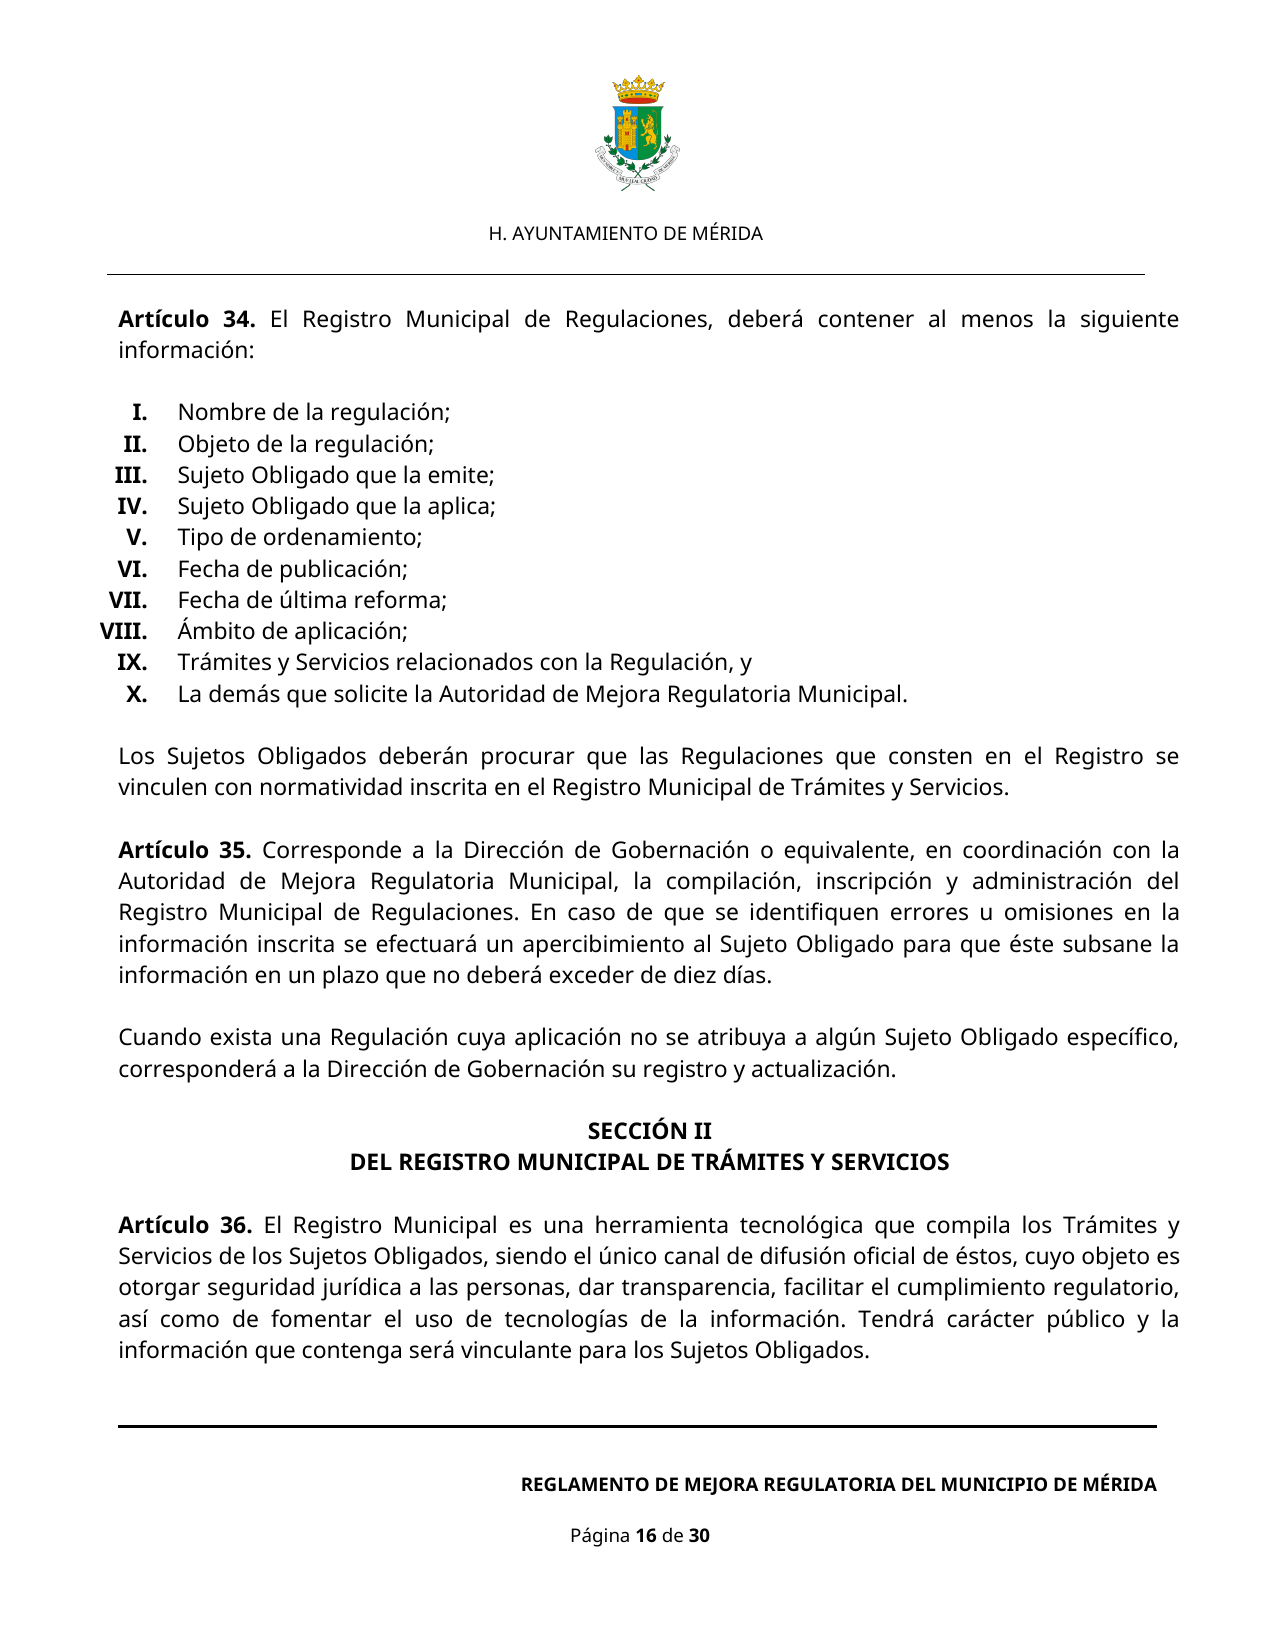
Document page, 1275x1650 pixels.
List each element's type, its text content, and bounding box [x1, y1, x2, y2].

list Fecha de última reforma; [118, 584, 1181, 615]
text Los Sujetos Obligados deberán procurar que las Regulaciones que consten en el Registro se vinculen con normatividad inscrita en el Registro Municipal de Trámites y Servicios. [118, 740, 1181, 803]
list Fecha de publicación; [118, 553, 1181, 584]
list La demás que solicite la Autoridad de Mejora Regulatoria Municipal. [118, 678, 1181, 709]
list Tipo de ordenamiento; [118, 521, 1181, 553]
picture [578, 73, 697, 192]
subtitle SECCIÓN II [118, 1115, 1181, 1146]
text Artículo 35. Corresponde a la Dirección de Gobernación o equivalente, en coordinación con la Autoridad de Mejora Regulatoria Municipal, la compilación, inscripción y administración del Registro Municipal de Regulaciones. En caso de que se identifiquen errores u omisiones en la información inscrita se efectuará un apercibimiento al Sujeto Obligado para que éste subsane la información en un plazo que no deberá exceder de diez días. [118, 834, 1181, 990]
text Artículo 34. El Registro Municipal de Regulaciones, deberá contener al menos la siguiente información: [118, 303, 1181, 365]
list Nombre de la regulación; [118, 396, 1181, 428]
text Cuando exista una Regulación cuya aplicación no se atribuya a algún Sujeto Obligado específico, corresponderá a la Dirección de Gobernación su registro y actualización. [118, 1021, 1181, 1084]
list Ámbito de aplicación; [118, 615, 1181, 646]
list Trámites y Servicios relacionados con la Regulación, y [118, 646, 1181, 678]
list Objeto de la regulación; [118, 428, 1181, 459]
subtitle DEL REGISTRO MUNICIPAL DE TRÁMITES Y SERVICIOS [118, 1146, 1181, 1178]
list Sujeto Obligado que la emite; [118, 459, 1181, 490]
list Sujeto Obligado que la aplica; [118, 490, 1181, 521]
text Artículo 36. El Registro Municipal es una herramienta tecnológica que compila los Trámites y Servicios de los Sujetos Obligados, siendo el único canal de difusión oficial de éstos, cuyo objeto es otorgar seguridad jurídica a las personas, dar transparencia, facilitar el cumplimiento regulatorio, así como de fomentar el uso de tecnologías de la información. Tendrá carácter público y la información que contenga será vinculante para los Sujetos Obligados. [118, 1209, 1181, 1365]
